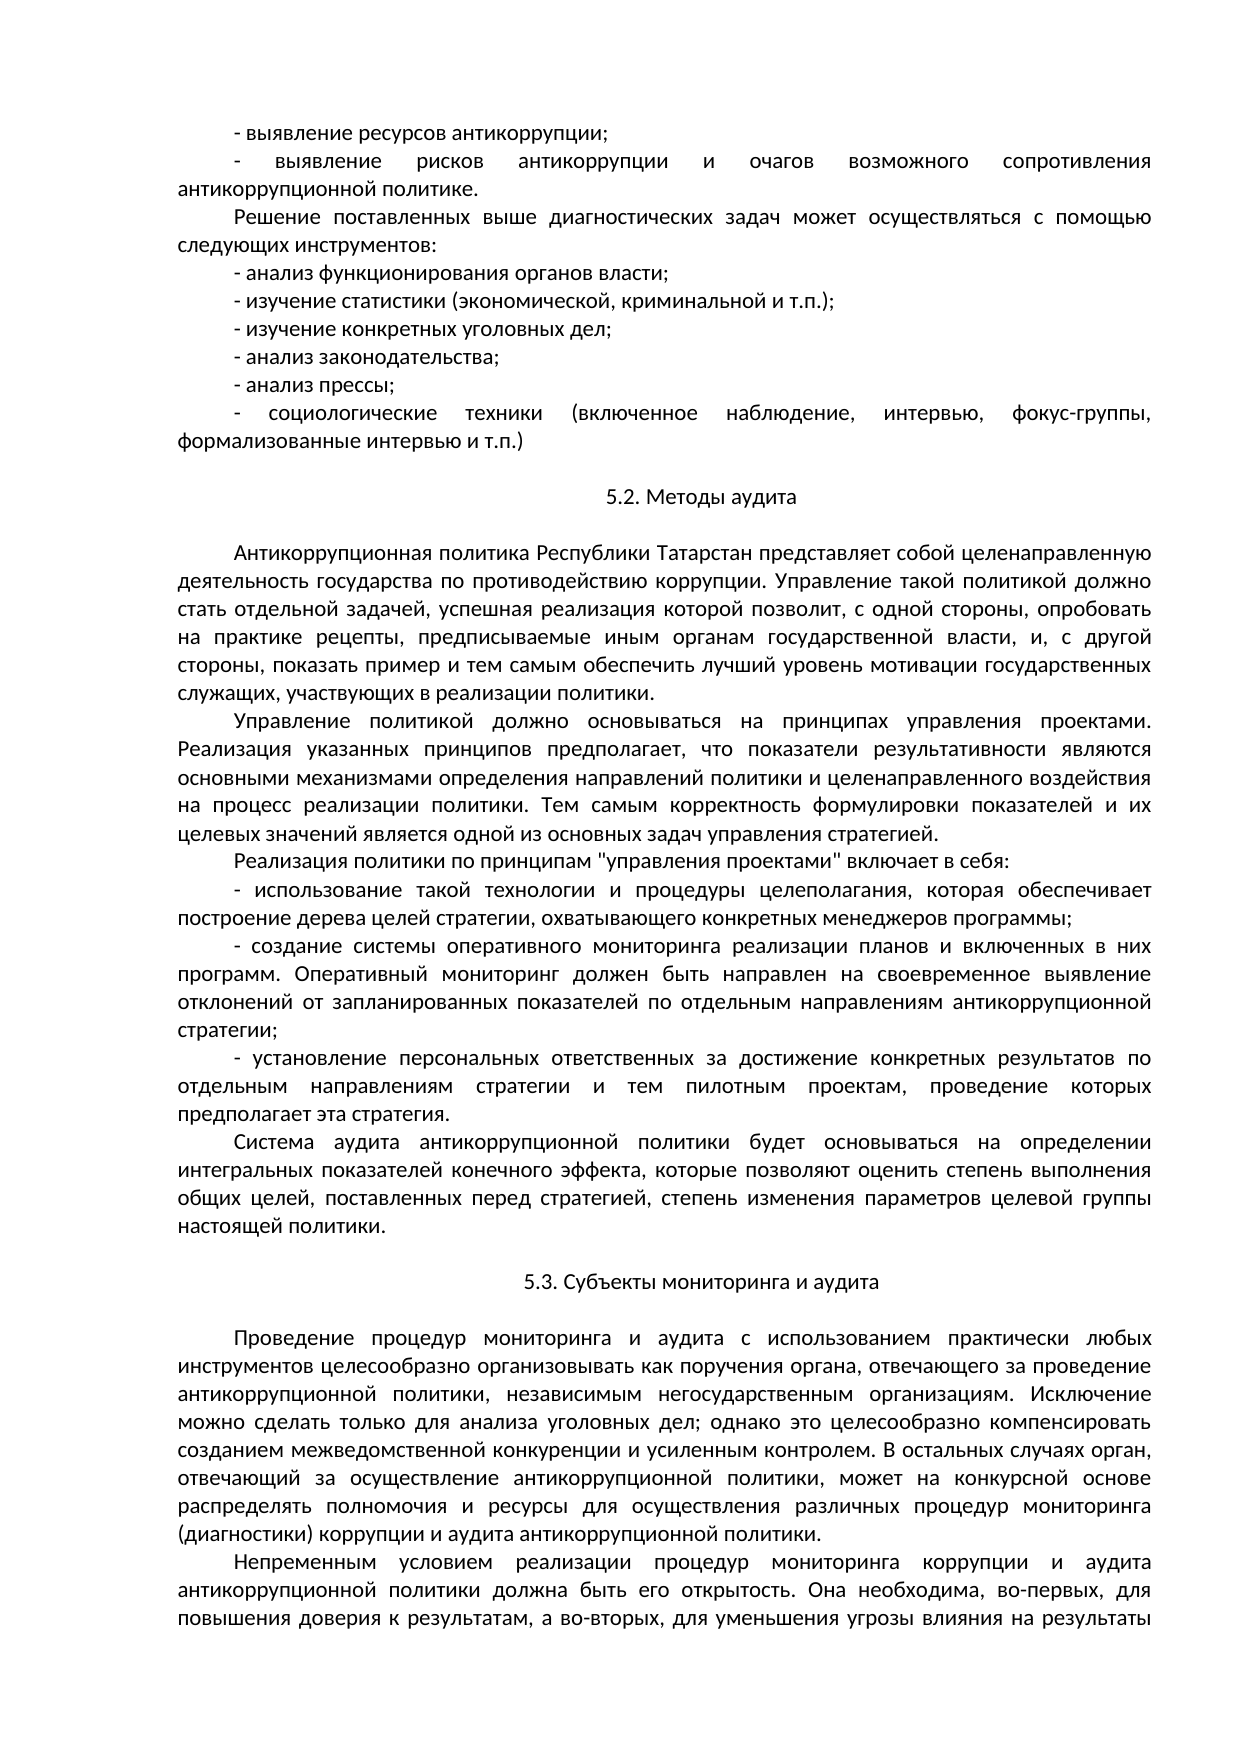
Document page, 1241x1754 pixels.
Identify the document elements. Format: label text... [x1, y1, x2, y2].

text - анализ законодательства; [177, 342, 1152, 370]
text - установление персональных ответственных за достижение конкретных результатов по отдельным направлениям стратегии и тем пилотным проектам, проведение которых предполагает эта стратегия. [177, 1043, 1152, 1127]
text Решение поставленных выше диагностических задач может осуществляться с помощью следующих инструментов: [177, 202, 1152, 258]
text 5.3. Субъекты мониторинга и аудита [177, 1267, 1152, 1295]
text Реализация политики по принципам "управления проектами" включает в себя: [177, 847, 1152, 875]
text - анализ прессы; [177, 370, 1152, 398]
text - использование такой технологии и процедуры целеполагания, которая обеспечивает построение дерева целей стратегии, охватывающего конкретных менеджеров программы; [177, 875, 1152, 931]
text - изучение статистики (экономической, криминальной и т.п.); [177, 286, 1152, 314]
text 5.2. Методы аудита [177, 482, 1152, 510]
text - изучение конкретных уголовных дел; [177, 314, 1152, 342]
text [177, 1547, 1152, 1631]
text - социологические техники (включенное наблюдение, интервью, фокус-группы, формализованные интервью и т.п.) [177, 398, 1152, 454]
text Система аудита антикоррупционной политики будет основываться на определении интегральных показателей конечного эффекта, которые позволяют оценить степень выполнения общих целей, поставленных перед стратегией, степень изменения параметров целевой группы настоящей политики. [177, 1127, 1152, 1239]
text Проведение процедур мониторинга и аудита с использованием практически любых инструментов целесообразно организовывать как поручения органа, отвечающего за проведение антикоррупционной политики, независимым негосударственным организациям. Исключение можно сделать только для анализа уголовных дел; однако это целесообразно компенсировать созданием межведомственной конкуренции и усиленным контролем. В остальных случаях орган, отвечающий за осуществление антикоррупционной политики, может на конкурсной основе распределять полномочия и ресурсы для осуществления различных процедур мониторинга (диагностики) коррупции и аудита антикоррупционной политики. [177, 1323, 1152, 1547]
text - создание системы оперативного мониторинга реализации планов и включенных в них программ. Оперативный мониторинг должен быть направлен на своевременное выявление отклонений от запланированных показателей по отдельным направлениям антикоррупционной стратегии; [177, 931, 1152, 1043]
text - выявление рисков антикоррупции и очагов возможного сопротивления антикоррупционной политике. [177, 146, 1152, 202]
text Управление политикой должно основываться на принципах управления проектами. Реализация указанных принципов предполагает, что показатели результативности являются основными механизмами определения направлений политики и целенаправленного воздействия на процесс реализации политики. Тем самым корректность формулировки показателей и их целевых значений является одной из основных задач управления стратегией. [177, 707, 1152, 847]
text - выявление ресурсов антикоррупции; [177, 118, 1152, 146]
text - анализ функционирования органов власти; [177, 258, 1152, 286]
text Антикоррупционная политика Республики Татарстан представляет собой целенаправленную деятельность государства по противодействию коррупции. Управление такой политикой должно стать отдельной задачей, успешная реализация которой позволит, с одной стороны, опробовать на практике рецепты, предписываемые иным органам государственной власти, и, с другой стороны, показать пример и тем самым обеспечить лучший уровень мотивации государственных служащих, участвующих в реализации политики. [177, 538, 1152, 707]
